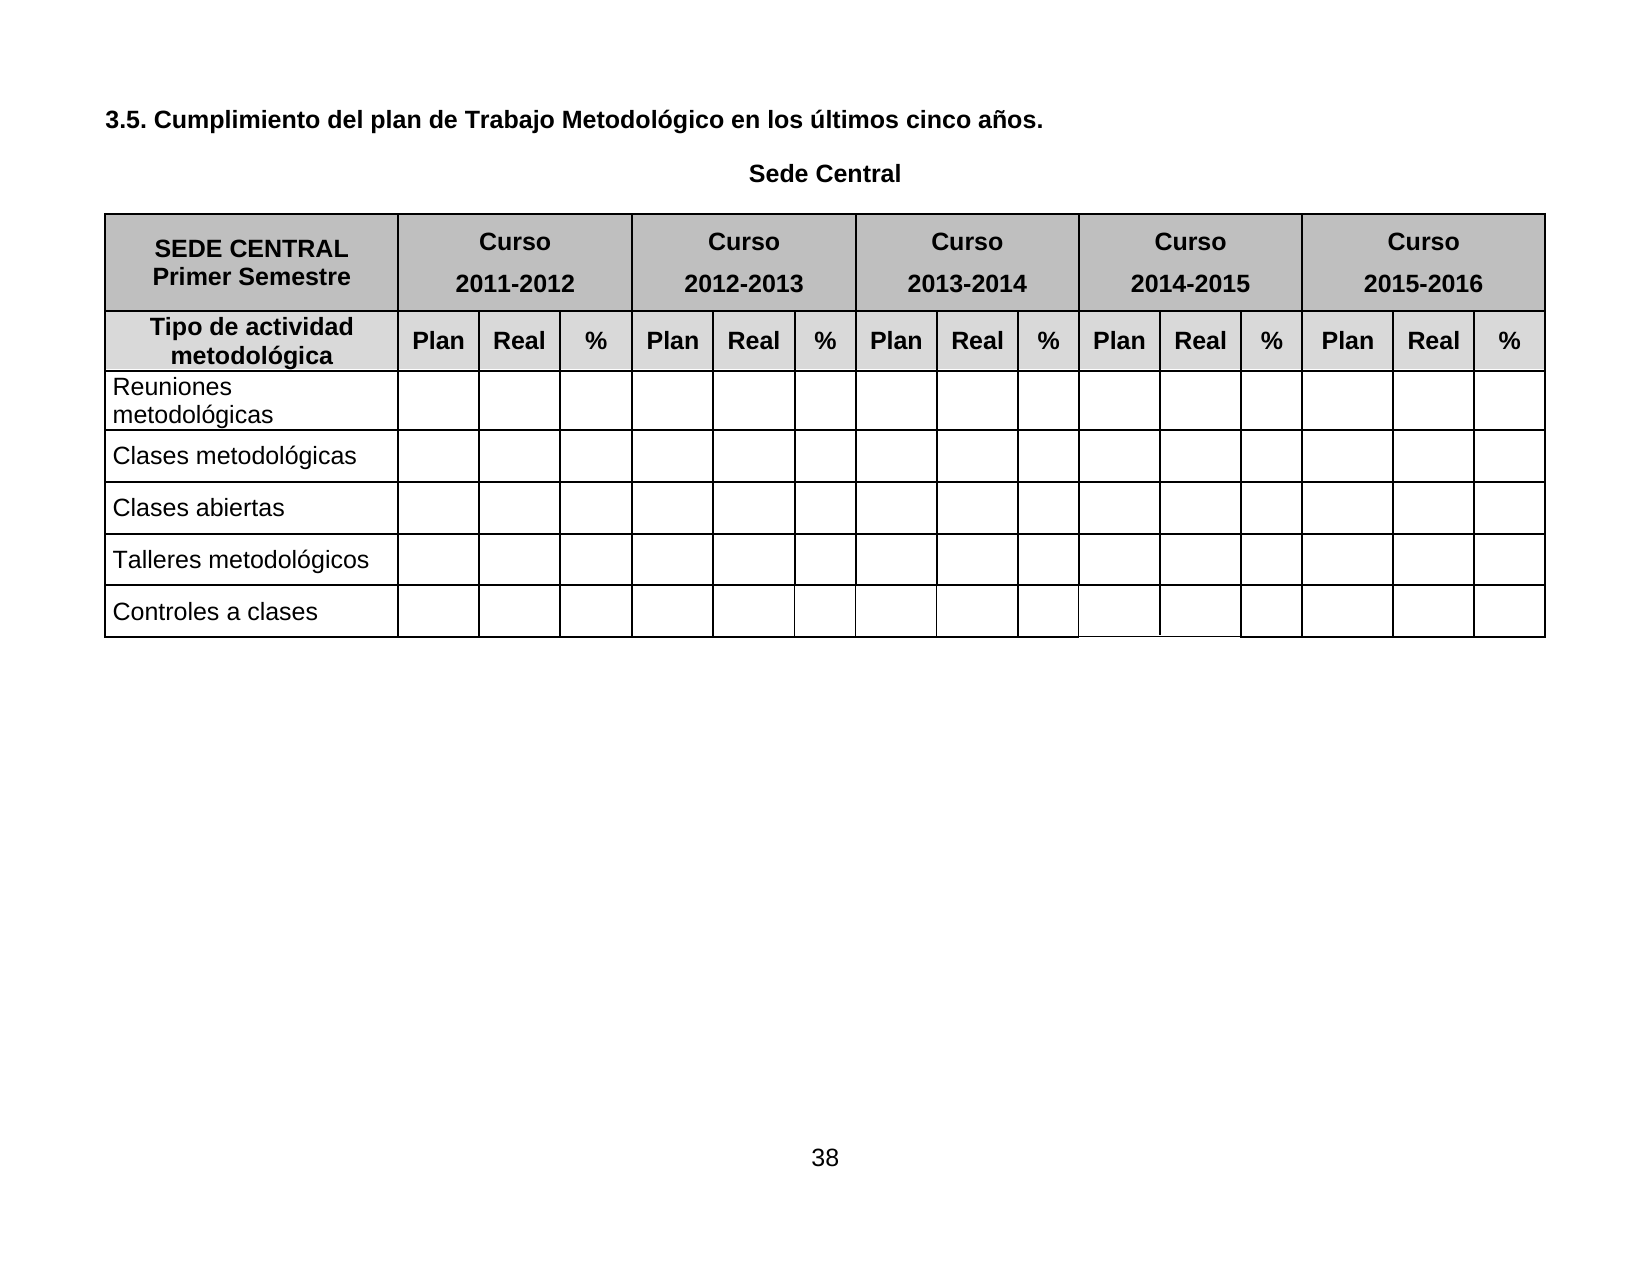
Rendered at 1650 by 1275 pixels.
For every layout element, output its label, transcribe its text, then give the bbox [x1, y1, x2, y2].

table_cell [1242, 586, 1301, 636]
table_cell [1475, 372, 1544, 429]
table_header Curso 2014-2015 [1080, 215, 1301, 310]
table_cell [856, 586, 936, 636]
table_cell Tipo de actividad metodológica [106, 312, 397, 369]
table_cell [1242, 483, 1301, 532]
table_cell [1019, 372, 1078, 429]
table_cell [1161, 431, 1240, 481]
table_cell [1080, 535, 1159, 584]
table_cell [480, 483, 559, 532]
text Sede Central [105, 159, 1545, 188]
table_cell [1303, 483, 1392, 532]
table_cell [480, 431, 559, 481]
table_cell [796, 372, 855, 429]
table_cell % [1242, 312, 1301, 369]
table_cell [561, 535, 631, 584]
table_cell [796, 483, 855, 532]
table_cell [1394, 431, 1473, 481]
table_cell % [561, 312, 631, 369]
table_cell Real [1394, 312, 1473, 369]
table_cell [938, 535, 1017, 584]
table_cell [1019, 586, 1078, 636]
table_cell [1475, 431, 1544, 481]
table_cell [857, 483, 936, 532]
table_cell Plan [1303, 312, 1392, 369]
table_cell [714, 535, 794, 584]
table_cell Plan [399, 312, 478, 369]
table_cell [561, 372, 631, 429]
table_cell [1079, 586, 1160, 636]
table_cell [1242, 372, 1301, 429]
table_cell [1242, 431, 1301, 481]
table_header SEDE CENTRAL Primer Semestre [106, 215, 397, 310]
table_cell [857, 431, 936, 481]
table_cell [633, 483, 712, 532]
table_cell [857, 372, 936, 429]
table_cell [796, 535, 855, 584]
table_cell Plan [633, 312, 712, 369]
table_cell [1242, 535, 1301, 584]
table_cell % [796, 312, 855, 369]
text 3.5. Cumplimiento del plan de Trabajo Metodológico en los últimos cinco años. [105, 105, 1545, 134]
table_cell [1303, 431, 1392, 481]
table_cell [561, 431, 631, 481]
table_cell [399, 535, 478, 584]
table_cell [561, 483, 631, 532]
table_cell [1161, 483, 1240, 532]
table_cell [1394, 483, 1473, 532]
table_header Curso 2012-2013 [633, 215, 855, 310]
table_cell [1080, 431, 1159, 481]
table_cell [938, 483, 1017, 532]
table_cell [1394, 535, 1473, 584]
table_header Curso 2013-2014 [857, 215, 1078, 310]
table_cell [480, 372, 559, 429]
table_cell [938, 372, 1017, 429]
table_cell [795, 586, 855, 636]
table_cell [1080, 372, 1159, 429]
table_cell [1019, 431, 1078, 481]
table_cell [1475, 535, 1544, 584]
table_cell [633, 586, 712, 636]
table_cell [857, 535, 936, 584]
table_cell [633, 372, 712, 429]
table_cell [1019, 535, 1078, 584]
table_cell [796, 431, 855, 481]
table_cell [714, 483, 794, 532]
table_cell Clases abiertas [106, 483, 397, 532]
table_cell % [1019, 312, 1078, 369]
table_cell Clases metodológicas [106, 431, 397, 481]
table_cell [938, 431, 1017, 481]
table_cell % [1475, 312, 1544, 369]
table_cell [399, 483, 478, 532]
table_cell [714, 372, 794, 429]
table_cell [1160, 586, 1240, 636]
table_cell [1394, 586, 1473, 636]
table_cell [480, 586, 559, 636]
table_cell Plan [857, 312, 936, 369]
table_cell [480, 535, 559, 584]
table_cell Real [1161, 312, 1240, 369]
table_cell [399, 586, 478, 636]
table_cell Talleres metodológicos [106, 535, 397, 584]
table_cell [937, 586, 1017, 636]
table_cell [1019, 483, 1078, 532]
table_cell [1161, 372, 1240, 429]
table_cell [1080, 483, 1159, 532]
table_cell [633, 535, 712, 584]
table_header Curso 2011-2012 [399, 215, 631, 310]
table_cell [714, 586, 794, 636]
table_cell Reuniones metodológicas [106, 372, 397, 429]
table_cell Real [938, 312, 1017, 369]
table_cell Real [480, 312, 559, 369]
table_cell [1475, 483, 1544, 532]
table_cell [1303, 372, 1392, 429]
table_cell [714, 431, 794, 481]
table_cell [1161, 535, 1240, 584]
table_cell [399, 431, 478, 481]
table_cell [1394, 372, 1473, 429]
table_header Curso 2015-2016 [1303, 215, 1544, 310]
table_cell Plan [1080, 312, 1159, 369]
table_cell [1303, 586, 1392, 636]
table_cell [633, 431, 712, 481]
table_cell [1303, 535, 1392, 584]
table_cell [1475, 586, 1544, 636]
table_cell Controles a clases [106, 586, 397, 636]
table_cell [561, 586, 631, 636]
table_cell [399, 372, 478, 429]
table_cell Real [714, 312, 794, 369]
